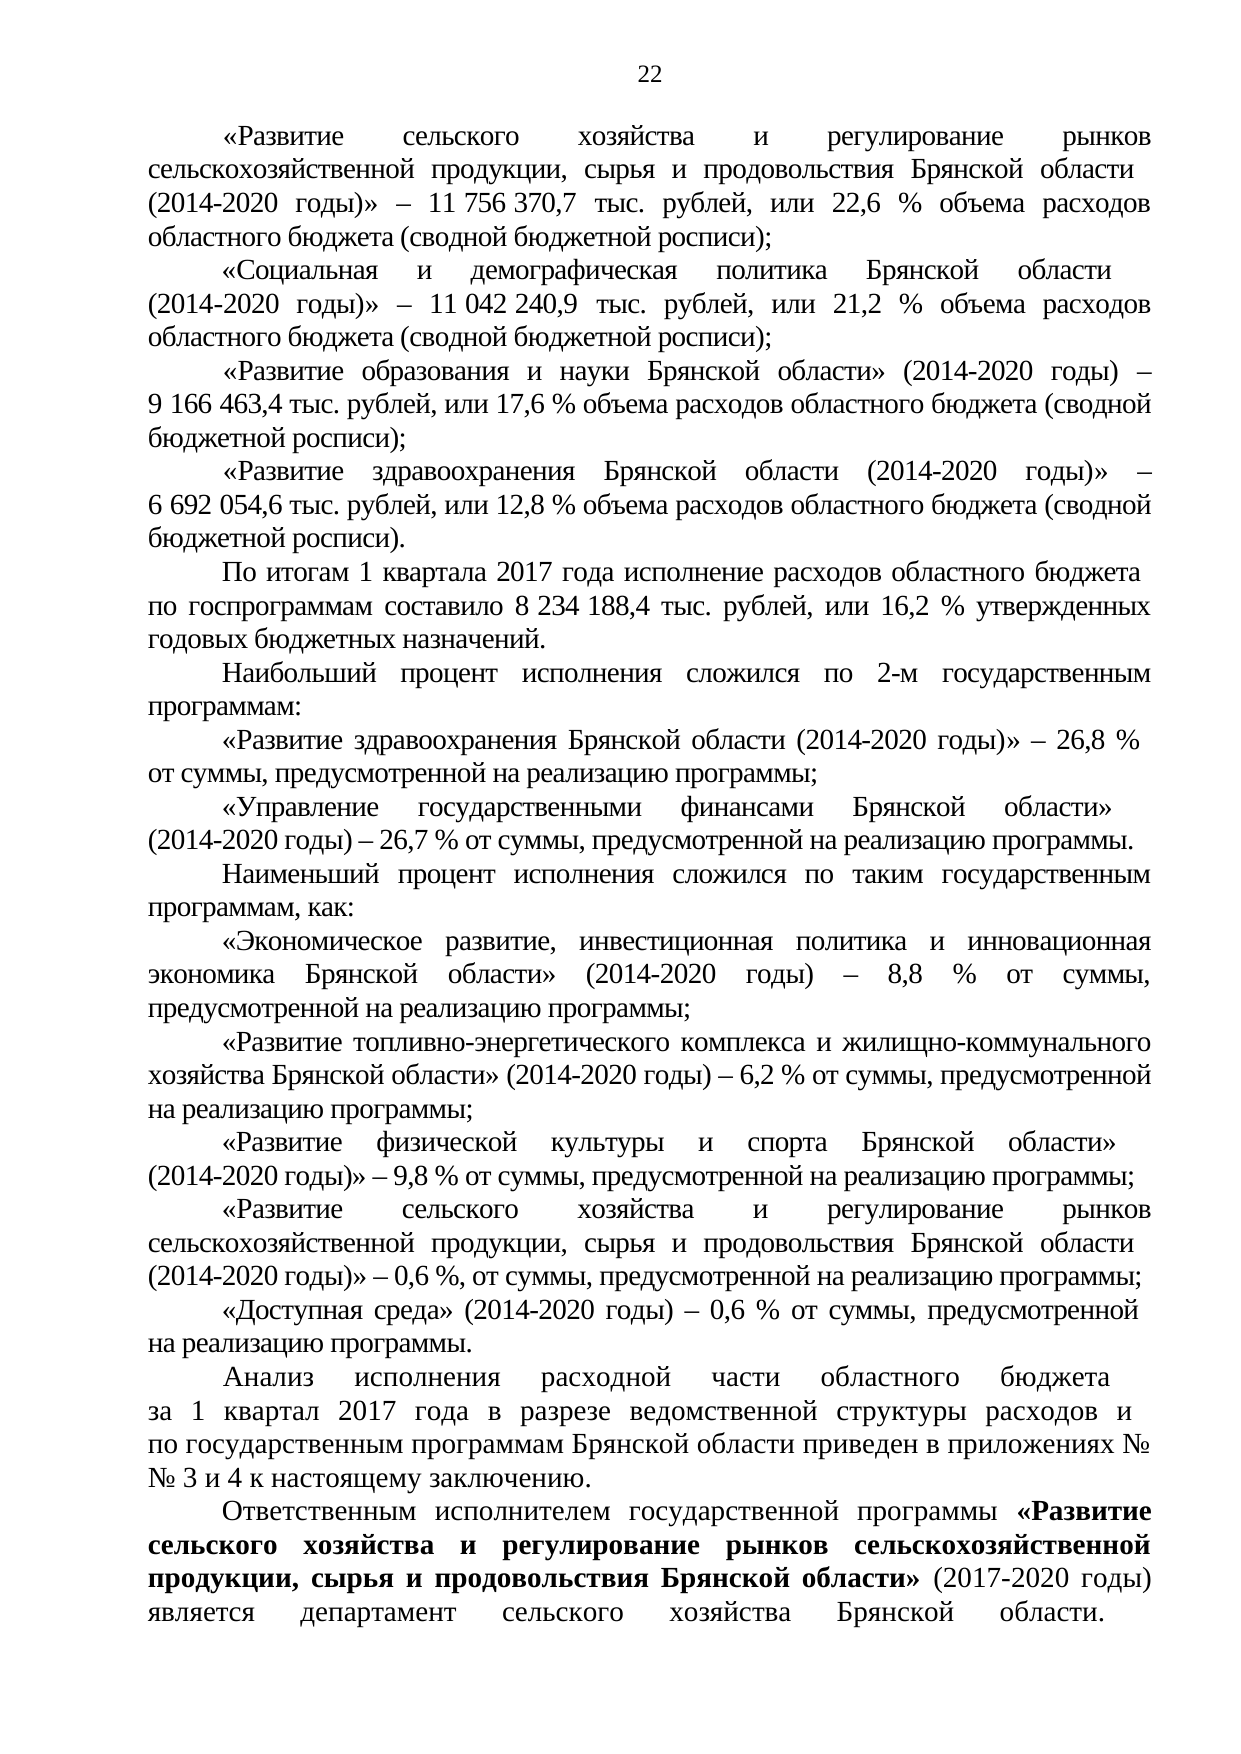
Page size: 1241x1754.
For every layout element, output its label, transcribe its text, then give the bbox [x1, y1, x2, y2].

text «Развитие образования и науки Брянской области» (2014-2020 годы) –9 166 463,4 тыс. рублей, или 17,6 % объема расходов областного бюджета (сводной бюджетной росписи); [148, 353, 1152, 453]
text «Развитие физической культуры и спорта Брянской области» (2014-2020 годы)» – 9,8 % от суммы, предусмотренной на реализацию программы; [148, 1124, 1152, 1191]
text Наименьший процент исполнения сложился по таким государственным программам, как: [148, 856, 1152, 923]
text «Развитие сельского хозяйства и регулирование рынков сельскохозяйственной продукции, сырья и продовольствия Брянской области (2014-2020 годы)» – 0,6 %, от суммы, предусмотренной на реализацию программы; [148, 1191, 1152, 1292]
text «Развитие здравоохранения Брянской области (2014-2020 годы)» – 6 692 054,6 тыс. рублей, или 12,8 % объема расходов областного бюджета (сводной бюджетной росписи). [148, 453, 1152, 554]
text «Развитие топливно-энергетического комплекса и жилищно-коммунального хозяйства Брянской области» (2014-2020 годы) – 6,2 % от суммы, предусмотренной на реализацию программы; [148, 1024, 1152, 1124]
text «Социальная и демографическая политика Брянской области (2014-2020 годы)» – 11 042 240,9 тыс. рублей, или 21,2 % объема расходов областного бюджета (сводной бюджетной росписи); [148, 252, 1152, 353]
text По итогам 1 квартала 2017 года исполнение расходов областного бюджета по госпрограммам составило 8 234 188,4 тыс. рублей, или 16,2 % утвержденных годовых бюджетных назначений. [148, 554, 1152, 655]
text «Развитие здравоохранения Брянской области (2014-2020 годы)» – 26,8 % от суммы, предусмотренной на реализацию программы; [148, 722, 1152, 789]
text «Управление государственными финансами Брянской области» (2014-2020 годы) – 26,7 % от суммы, предусмотренной на реализацию программы. [148, 789, 1152, 856]
text «Экономическое развитие, инвестиционная политика и инновационная экономика Брянской области» (2014-2020 годы) – 8,8 % от суммы, предусмотренной на реализацию программы; [148, 923, 1152, 1024]
text «Развитие сельского хозяйства и регулирование рынков сельскохозяйственной продукции, сырья и продовольствия Брянской области (2014-2020 годы)» – 11 756 370,7 тыс. рублей, или 22,6 % объема расходов областного бюджета (сводной бюджетной росписи); [148, 118, 1152, 252]
text Наибольший процент исполнения сложился по 2-м государственным программам: [148, 655, 1152, 722]
text Анализ исполнения расходной части областного бюджета за 1 квартал 2017 года в разрезе ведомственной структуры расходов и по государственным программам Брянской области приведен в приложениях №№ 3 и 4 к настоящему заключению. [148, 1359, 1152, 1493]
text «Доступная среда» (2014-2020 годы) – 0,6 % от суммы, предусмотренной на реализацию программы. [148, 1292, 1152, 1359]
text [148, 1493, 1152, 1627]
